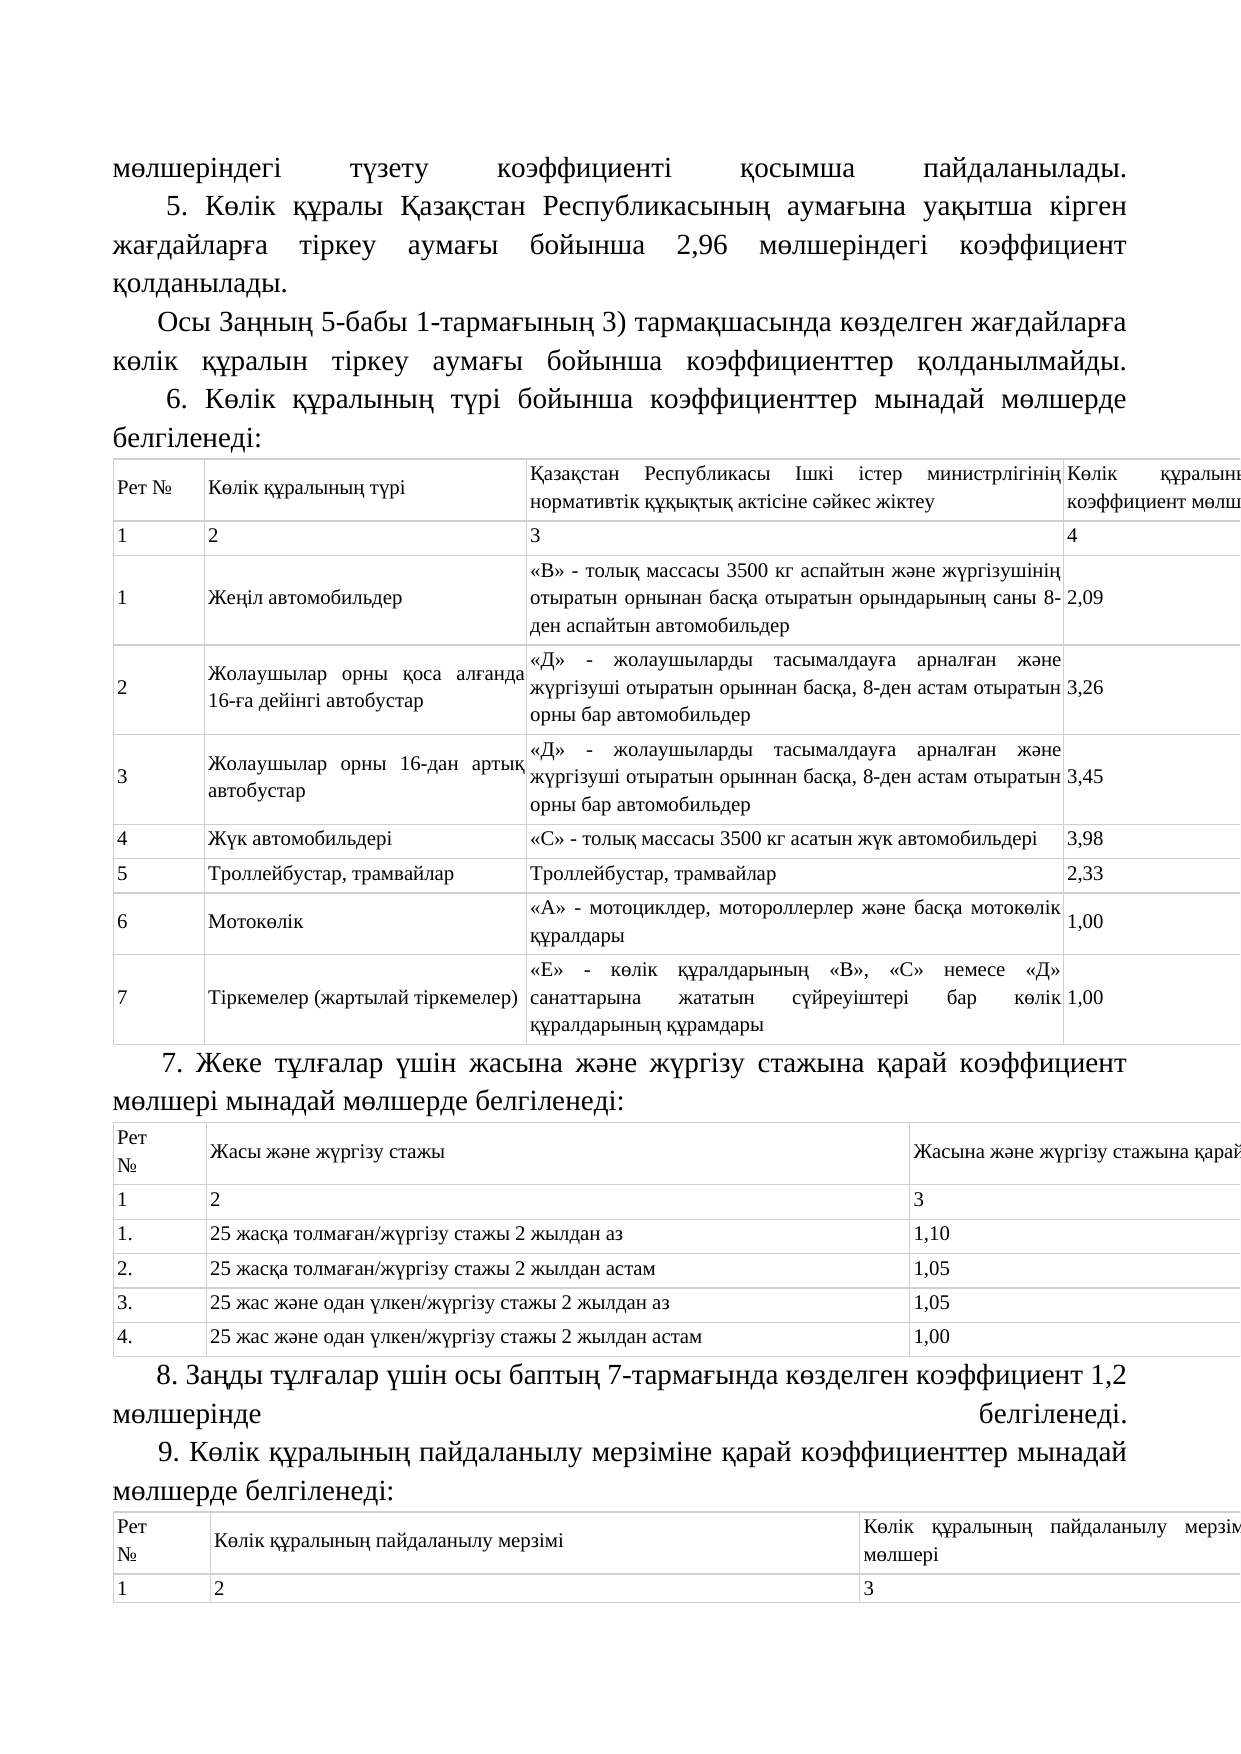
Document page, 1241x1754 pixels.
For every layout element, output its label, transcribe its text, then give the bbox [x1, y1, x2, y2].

table_cell 2,33 [1064, 859, 1240, 892]
table_cell «Е» - көлік құралдарының «В», «С» немесе «Д» санаттарына жататын сүйреуіштері бар көлік құралдарының құрамдары [527, 955, 1063, 1044]
table_cell 1 [114, 1575, 210, 1602]
table_cell 1. [114, 1220, 206, 1253]
table_cell 1,05 [910, 1254, 1240, 1287]
table_cell 25 жасқа толмаған/жүргізу стажы 2 жылдан астам [207, 1254, 909, 1287]
table_cell 5 [114, 859, 204, 892]
table_cell 1 [114, 1185, 206, 1218]
table_cell 3,98 [1064, 825, 1240, 858]
table_cell 4 [114, 825, 204, 858]
table_cell Жүк автомобильдері [205, 825, 526, 858]
table_cell 25 жасқа толмаған/жүргізу стажы 2 жылдан аз [207, 1220, 909, 1253]
table_cell Жолаушылар орны 16-дан артық автобустар [205, 735, 526, 823]
table_cell 6 [114, 894, 204, 954]
text 8. Заңды тұлғалар үшін осы баптың 7-тармағында көзделген коэффициент 1,2 мөлшерінде белгіленеді. 9. Көлік құралының пайдаланылу мерзіміне қарай коэффициенттер мынадай мөлшерде белгіленеді: [112, 1357, 1128, 1506]
table_cell 3 [860, 1575, 1240, 1602]
table_cell Тіркемелер (жартылай тіркемелер) [205, 955, 526, 1044]
table_cell 1,10 [910, 1220, 1240, 1253]
table_cell 2 [205, 522, 526, 555]
table_cell 25 жас және одан үлкен/жүргізу стажы 2 жылдан астам [207, 1323, 909, 1356]
table_cell 1,00 [1064, 955, 1240, 1044]
table_header Рет № [114, 1513, 210, 1573]
table_header Көлік құралының пайдаланылу мерзіміне қарай коэффициент мөлшері [860, 1513, 1240, 1573]
table_cell Жеңіл автомобильдер [205, 556, 526, 644]
table_cell 3,45 [1064, 735, 1240, 823]
text 7. Жеке тұлғалар үшін жасына және жүргізу стажына қарай коэффициент мөлшері мынадай мөлшерде белгіленеді: [112, 1045, 1128, 1117]
table_header Көлік құралының түрі [205, 460, 526, 520]
table_cell 4 [1064, 522, 1240, 555]
table_header Қазақстан Республикасы Ішкі істер министрлігінің нормативтік құқықтық актісіне сәйкес жіктеу [527, 460, 1063, 520]
table_cell 1 [114, 522, 204, 555]
table_cell «Д» - жолаушыларды тасымалдауға арналған және жүргізуші отыратын орыннан басқа, 8-ден астам отыратын орны бар автомобильдер [527, 646, 1063, 734]
table_header Рет № [114, 1123, 206, 1184]
table_cell Жолаушылар орны қоса алғанда 16-ға дейінгі автобустар [205, 646, 526, 734]
table_header Көлік құралының пайдаланылу мерзімі [211, 1513, 859, 1573]
table_cell 2 [207, 1185, 909, 1218]
table_cell Троллейбустар, трамвайлар [527, 859, 1063, 892]
table_cell 3 [527, 522, 1063, 555]
table_cell «В» - толық массасы 3500 кг аспайтын және жүргізушінің отыратын орнынан басқа отыратын орындарының саны 8-ден аспайтын автомобильдер [527, 556, 1063, 644]
table_cell Мотокөлік [205, 894, 526, 954]
table_cell Троллейбустар, трамвайлар [205, 859, 526, 892]
table_header Жасы және жүргізу стажы [207, 1123, 909, 1184]
table_cell 1 [114, 556, 204, 644]
table_cell 4. [114, 1323, 206, 1356]
table_cell 1,00 [1064, 894, 1240, 954]
table_cell 1,00 [910, 1323, 1240, 1356]
table_cell 2. [114, 1254, 206, 1287]
table_cell 7 [114, 955, 204, 1044]
table_cell «С» - толық массасы 3500 кг асатын жүк автомобильдері [527, 825, 1063, 858]
table_header Жасына және жүргізу стажына қарай коэффициент мөлшері [910, 1123, 1240, 1184]
table_cell «Д» - жолаушыларды тасымалдауға арналған және жүргізуші отыратын орыннан басқа, 8-ден астам отыратын орны бар автомобильдер [527, 735, 1063, 823]
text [112, 150, 1128, 453]
table_header Көлік құралының түрі бойынша коэффициент мөлшері [1064, 460, 1240, 520]
table_cell 3,26 [1064, 646, 1240, 734]
table_cell 3 [910, 1185, 1240, 1218]
table_cell 2 [114, 646, 204, 734]
table_cell 25 жас және одан үлкен/жүргізу стажы 2 жылдан аз [207, 1289, 909, 1322]
table_header Рет № [114, 460, 204, 520]
table_cell 2,09 [1064, 556, 1240, 644]
table_cell 2 [211, 1575, 859, 1602]
table_cell 3. [114, 1289, 206, 1322]
table_cell 3 [114, 735, 204, 823]
table_cell 1,05 [910, 1289, 1240, 1322]
table_cell «А» - мотоциклдер, мотороллерлер және басқа мотокөлік құралдары [527, 894, 1063, 954]
